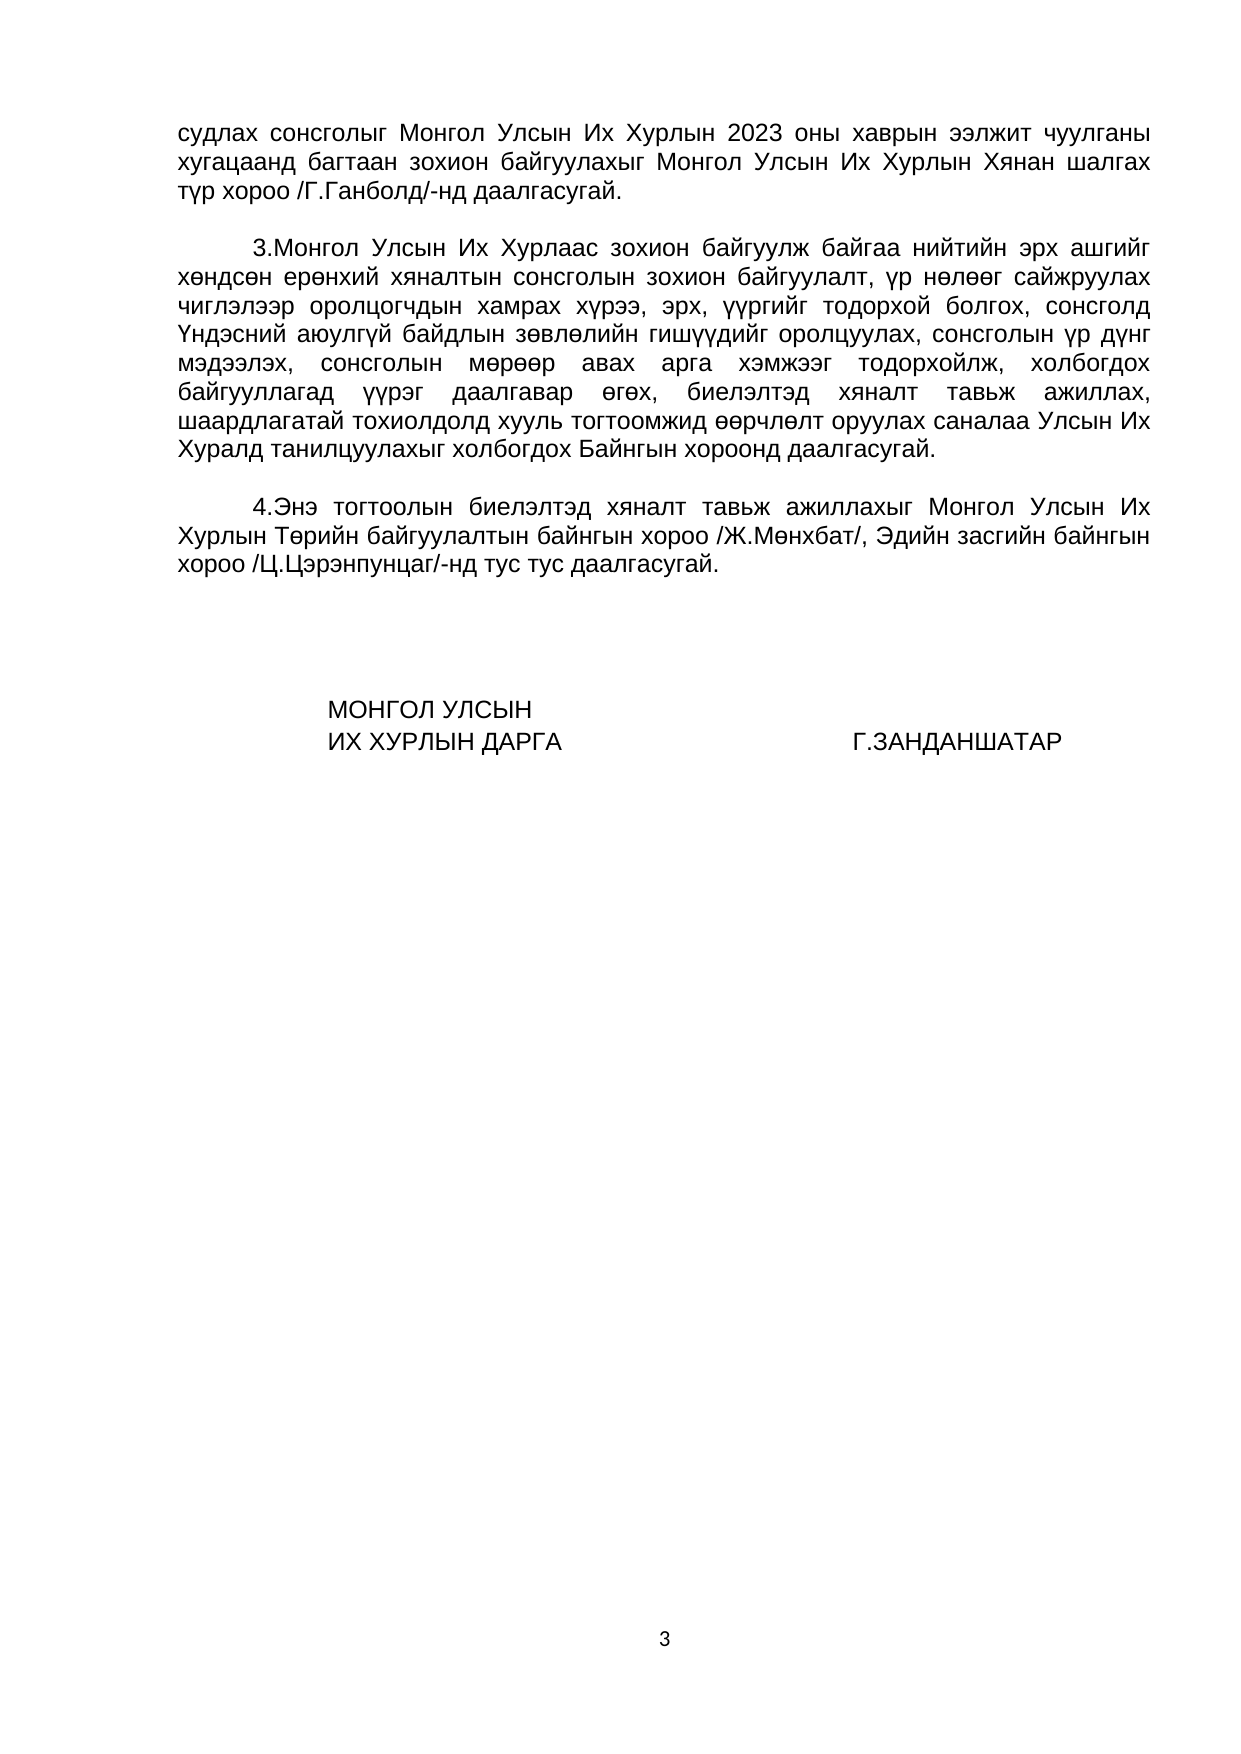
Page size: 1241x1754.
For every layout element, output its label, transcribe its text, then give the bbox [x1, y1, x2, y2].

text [177, 118, 1152, 204]
text ИХ ХУРЛЫН ДАРГА Г.ЗАНДАНШАТАР [252, 726, 1152, 755]
text 4.Энэ тогтоолын биелэлтэд хяналт тавьж ажиллахыг Монгол Улсын Их Хурлын Төрийн байгуулалтын байнгын хороо /Ж.Мөнхбат/, Эдийн засгийн байнгын хороо /Ц.Цэрэнпунцаг/-нд тус тус даалгасугай. [177, 492, 1152, 578]
text 3.Монгол Улсын Их Хурлаас зохион байгуулж байгаа нийтийн эрх ашгийг хөндсөн ерөнхий хяналтын сонсголын зохион байгуулалт, үр нөлөөг сайжруулах чиглэлээр оролцогчдын хамрах хүрээ, эрх, үүргийг тодорхой болгох, сонсголд Үндэсний аюулгүй байдлын зөвлөлийн гишүүдийг оролцуулах, сонсголын үр дүнг мэдээлэх, сонсголын мөрөөр авах арга хэмжээг тодорхойлж, холбогдох байгууллагад үүрэг даалгавар өгөх, биелэлтэд хяналт тавьж ажиллах, шаардлагатай тохиолдолд хууль тогтоомжид өөрчлөлт оруулах саналаа Улсын Их Хуралд танилцуулахыг холбогдох Байнгын хороонд даалгасугай. [177, 233, 1152, 463]
text МОНГОЛ УЛСЫН [252, 695, 1152, 724]
